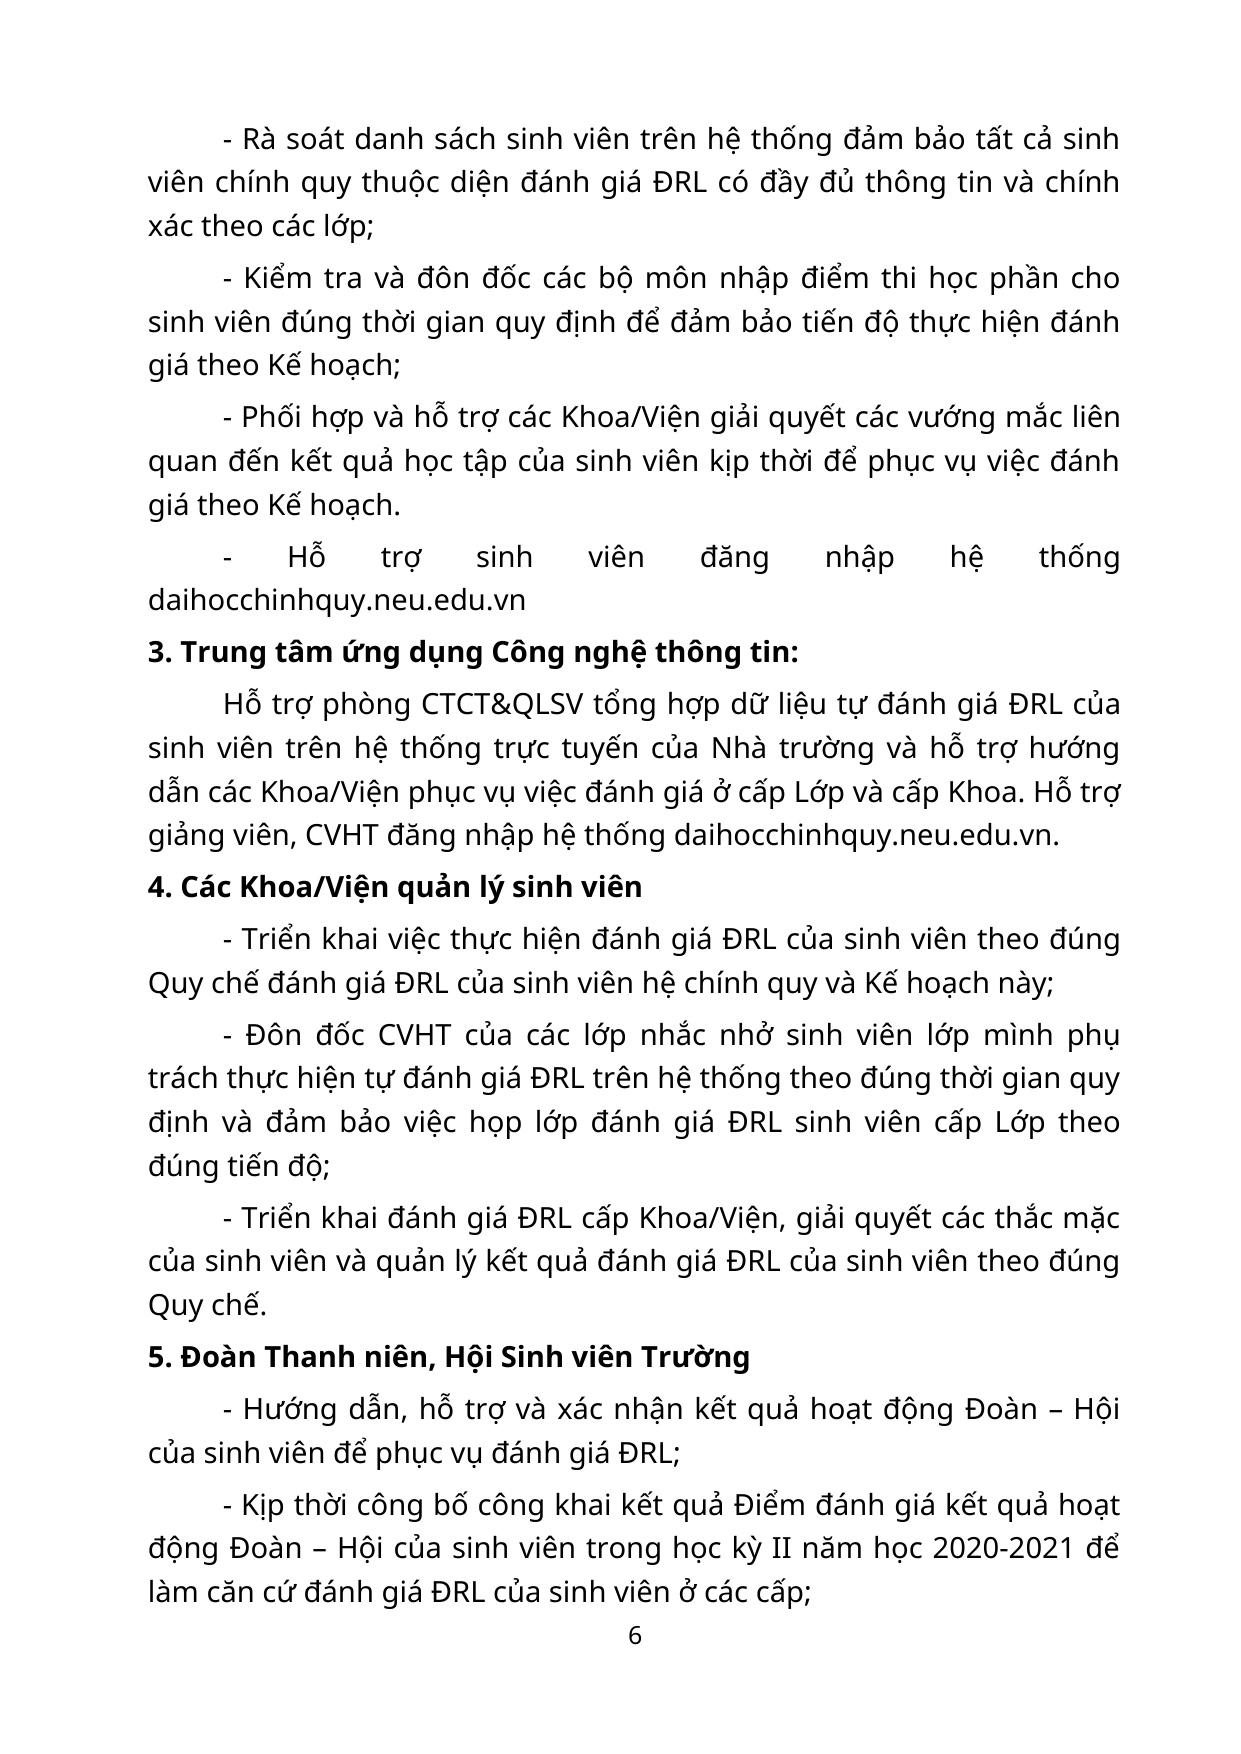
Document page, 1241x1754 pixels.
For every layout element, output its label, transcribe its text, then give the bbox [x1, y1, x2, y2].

text Hỗ trợ phòng CTCT&QLSV tổng hợp dữ liệu tự đánh giá ĐRL của sinh viên trên hệ thống trực tuyến của Nhà trường và hỗ trợ hướng dẫn các Khoa/Viện phục vụ việc đánh giá ở cấp Lớp và cấp Khoa. Hỗ trợ giảng viên, CVHT đăng nhập hệ thống daihocchinhquy.neu.edu.vn. [148, 683, 1122, 854]
text - Phối hợp và hỗ trợ các Khoa/Viện giải quyết các vướng mắc liên quan đến kết quả học tập của sinh viên kịp thời để phục vụ việc đánh giá theo Kế hoạch. [148, 397, 1122, 524]
text - Triển khai đánh giá ĐRL cấp Khoa/Viện, giải quyết các thắc mặc của sinh viên và quản lý kết quả đánh giá ĐRL của sinh viên theo đúng Quy chế. [148, 1197, 1122, 1324]
text - Kiểm tra và đôn đốc các bộ môn nhập điểm thi học phần cho sinh viên đúng thời gian quy định để đảm bảo tiến độ thực hiện đánh giá theo Kế hoạch; [148, 257, 1122, 384]
text - Hướng dẫn, hỗ trợ và xác nhận kết quả hoạt động Đoàn – Hội của sinh viên để phục vụ đánh giá ĐRL; [148, 1388, 1122, 1472]
text - Đôn đốc CVHT của các lớp nhắc nhở sinh viên lớp mình phụ trách thực hiện tự đánh giá ĐRL trên hệ thống theo đúng thời gian quy định và đảm bảo việc họp lớp đánh giá ĐRL sinh viên cấp Lớp theo đúng tiến độ; [148, 1014, 1122, 1185]
text - Triển khai việc thực hiện đánh giá ĐRL của sinh viên theo đúng Quy chế đánh giá ĐRL của sinh viên hệ chính quy và Kế hoạch này; [148, 918, 1122, 1002]
text 3. Trung tâm ứng dụng Công nghệ thông tin: [148, 632, 1122, 671]
text 5. Đoàn Thanh niên, Hội Sinh viên Trường [148, 1336, 1122, 1376]
text 4. Các Khoa/Viện quản lý sinh viên [148, 866, 1122, 906]
text - Hỗ trợ sinh viên đăng nhập hệ thống daihocchinhquy.neu.edu.vn [148, 536, 1122, 619]
text - Kịp thời công bố công khai kết quả Điểm đánh giá kết quả hoạt động Đoàn – Hội của sinh viên trong học kỳ II năm học 2020-2021 để làm căn cứ đánh giá ĐRL của sinh viên ở các cấp; [148, 1484, 1122, 1611]
text - Rà soát danh sách sinh viên trên hệ thống đảm bảo tất cả sinh viên chính quy thuộc diện đánh giá ĐRL có đầy đủ thông tin và chính xác theo các lớp; [148, 118, 1122, 245]
